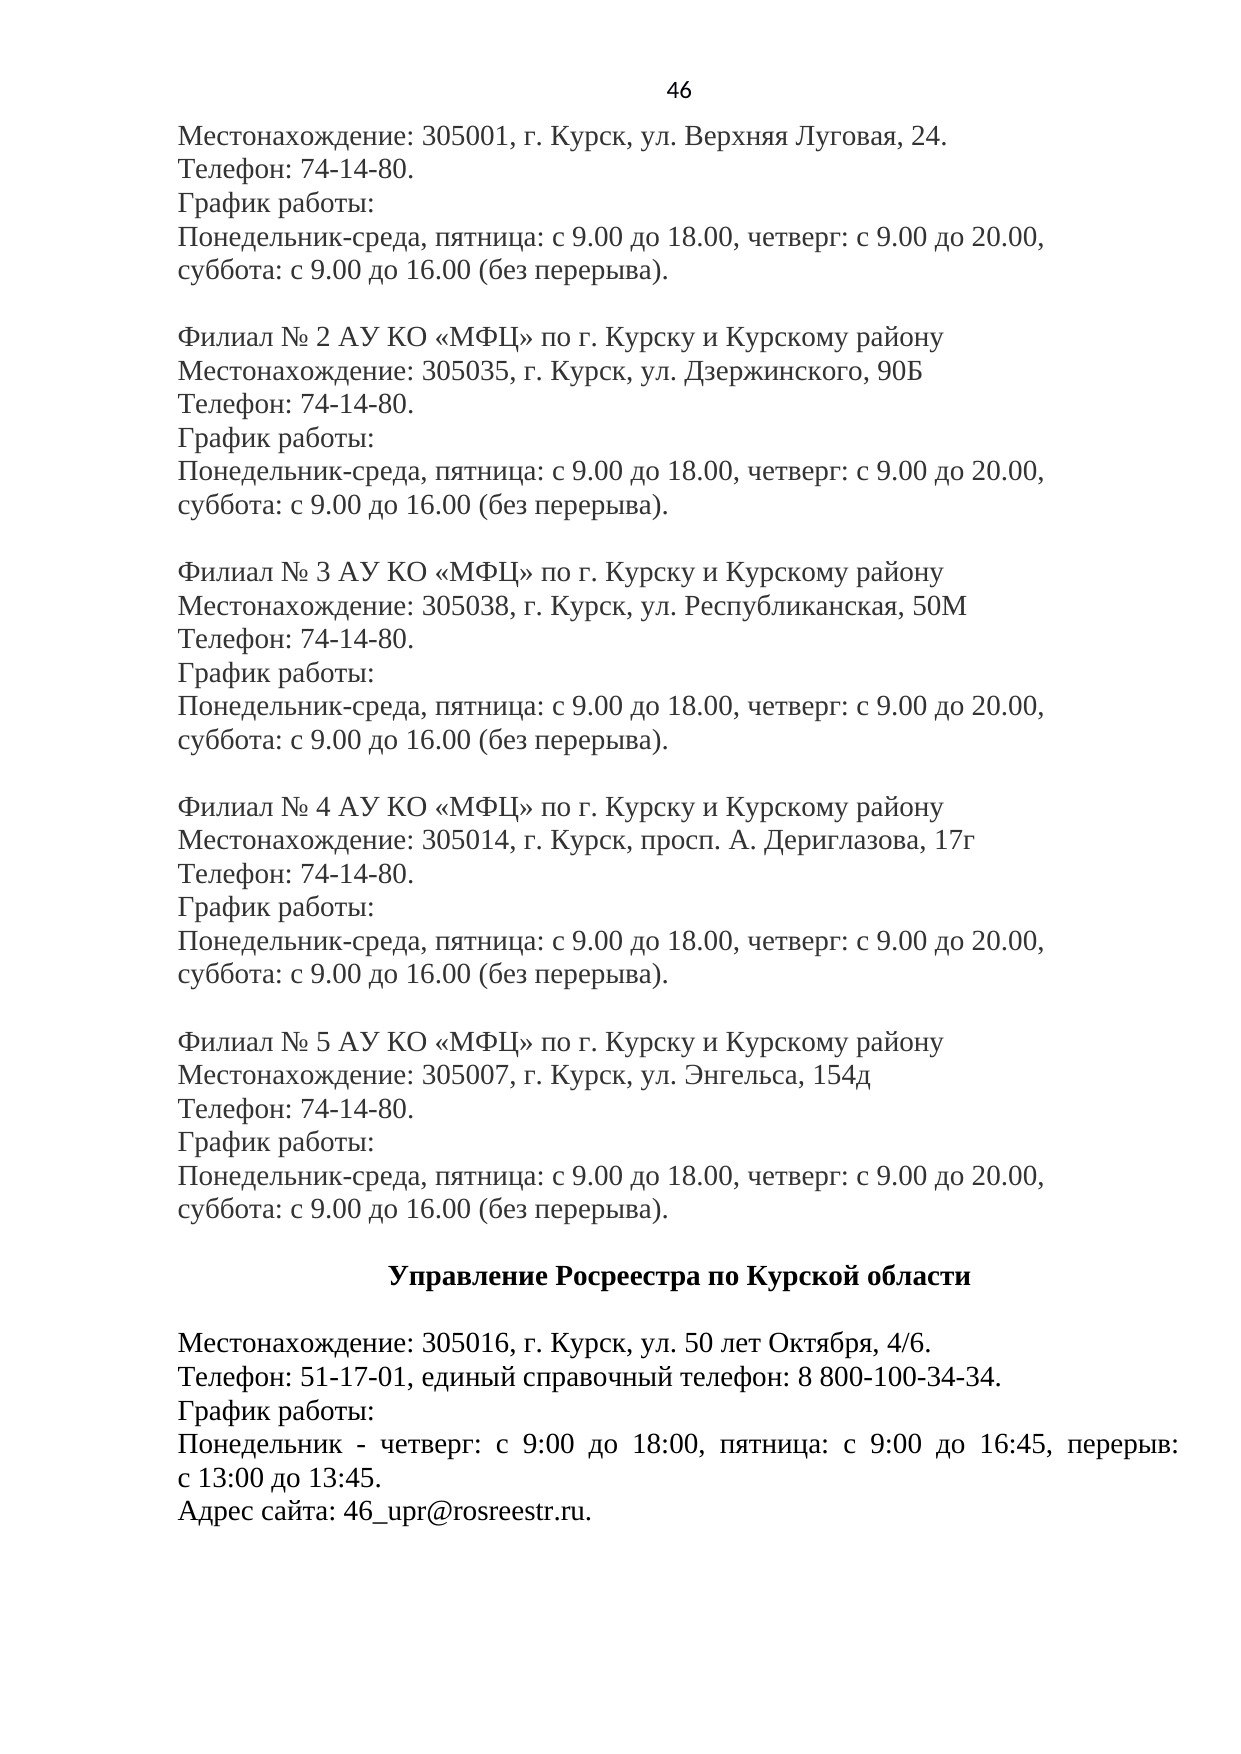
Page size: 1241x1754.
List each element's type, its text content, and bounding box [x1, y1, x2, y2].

text суббота: с 9.00 до 16.00 (без перерыва). [177, 252, 1181, 286]
text Понедельник-среда, пятница: с 9.00 до 18.00, четверг: с 9.00 до 20.00, [177, 453, 1181, 487]
text Местонахождение: 305001, г. Курск, ул. Верхняя Луговая, 24. [177, 118, 1181, 152]
text График работы: [177, 889, 1181, 923]
text Телефон: 74-14-80. [177, 152, 1181, 185]
text Адрес сайта: 46_upr@rosreestr.ru. [177, 1493, 1181, 1527]
text Местонахождение: 305038, г. Курск, ул. Республиканская, 50М [177, 588, 1181, 621]
text Местонахождение: 305007, г. Курск, ул. Энгельса, 154д [177, 1057, 1181, 1091]
text Филиал № 4 АУ КО «МФЦ» по г. Курску и Курскому району [177, 789, 1181, 822]
text суббота: с 9.00 до 16.00 (без перерыва). [177, 487, 1181, 521]
text Местонахождение: 305014, г. Курск, просп. А. Дериглазова, 17г [177, 822, 1181, 856]
text Местонахождение: 305016, г. Курск, ул. 50 лет Октября, 4/6. [177, 1326, 1181, 1359]
text График работы: [177, 1124, 1181, 1158]
text Телефон: 74-14-80. [177, 856, 1181, 889]
text Понедельник - четверг: с 9:00 до 18:00, пятница: с 9:00 до 16:45, перерыв: с 13:00 до 13:45. [177, 1426, 1181, 1493]
text График работы: [177, 1393, 1181, 1426]
text Понедельник-среда, пятница: с 9.00 до 18.00, четверг: с 9.00 до 20.00, [177, 219, 1181, 252]
text Понедельник-среда, пятница: с 9.00 до 18.00, четверг: с 9.00 до 20.00, [177, 923, 1181, 957]
text График работы: [177, 655, 1181, 688]
text суббота: с 9.00 до 16.00 (без перерыва). [177, 1191, 1181, 1225]
text Телефон: 74-14-80. [177, 386, 1181, 420]
text График работы: [177, 420, 1181, 453]
text Телефон: 74-14-80. [177, 621, 1181, 655]
text Управление Росреестра по Курской области [177, 1258, 1181, 1292]
text Филиал № 3 АУ КО «МФЦ» по г. Курску и Курскому району [177, 554, 1181, 588]
text Местонахождение: 305035, г. Курск, ул. Дзержинского, 90Б [177, 353, 1181, 386]
text суббота: с 9.00 до 16.00 (без перерыва). [177, 957, 1181, 990]
text Телефон: 74-14-80. [177, 1091, 1181, 1124]
text Телефон: 51-17-01, единый справочный телефон: 8 800-100-34-34. [177, 1359, 1181, 1393]
text Понедельник-среда, пятница: с 9.00 до 18.00, четверг: с 9.00 до 20.00, [177, 1158, 1181, 1191]
text Филиал № 2 АУ КО «МФЦ» по г. Курску и Курскому району [177, 319, 1181, 353]
text Филиал № 5 АУ КО «МФЦ» по г. Курску и Курскому району [177, 1024, 1181, 1057]
text График работы: [177, 185, 1181, 219]
text Понедельник-среда, пятница: с 9.00 до 18.00, четверг: с 9.00 до 20.00, [177, 688, 1181, 722]
text суббота: с 9.00 до 16.00 (без перерыва). [177, 722, 1181, 755]
